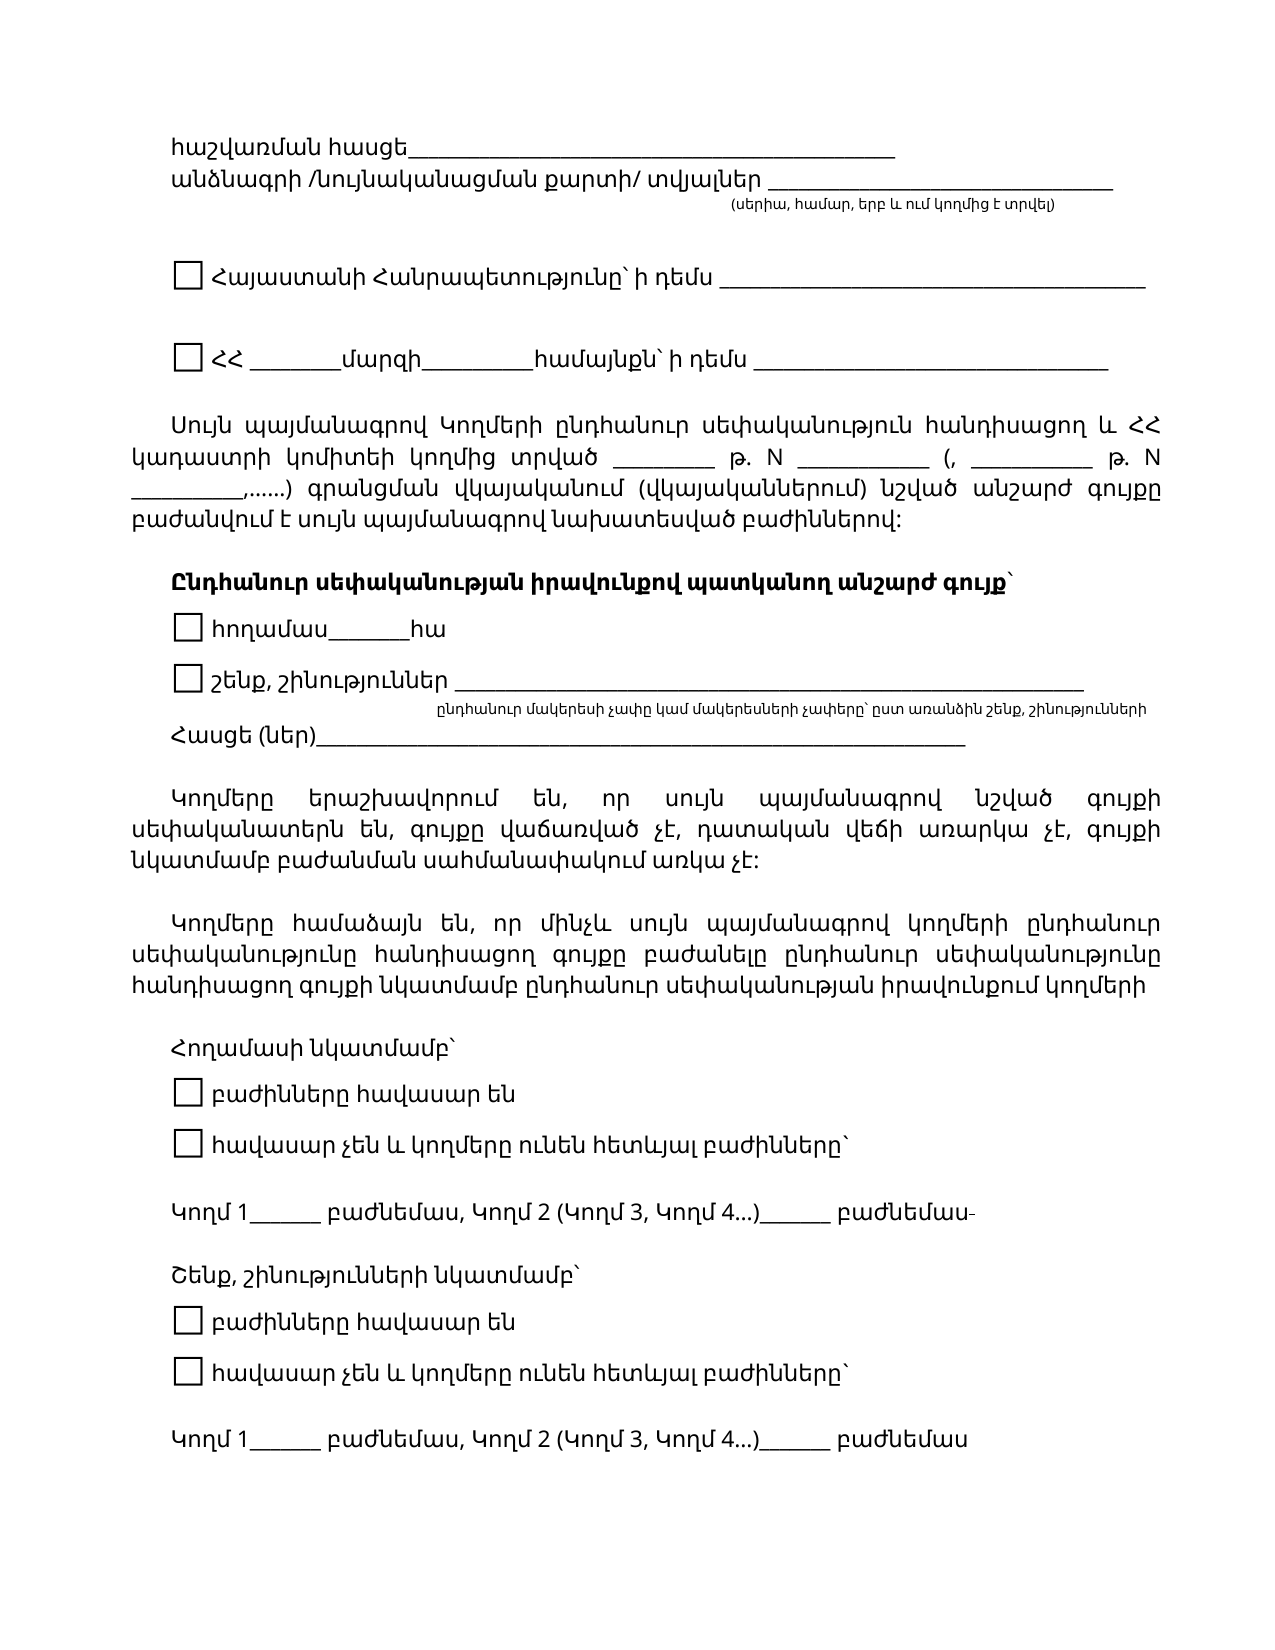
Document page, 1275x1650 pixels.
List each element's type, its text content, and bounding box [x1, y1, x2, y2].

text □ հավասար չեն և կողմերը ունեն հետևյալ բաժինները` [131, 1341, 1162, 1392]
text Հասցե (ներ)________________________________________________________________ [131, 719, 1162, 750]
text □ Հայաստանի Հանրապետությունը՝ ի դեմս __________________________________________ [131, 245, 1162, 296]
text Կողմերը համաձայն են, որ մինչև սույն պայմանագրով կողմերի ընդհանուր սեփականությունը հանդիսացող գույքը բաժանելը ընդհանուր սեփականությունը հանդիսացող գույքի նկատմամբ ընդհանուր սեփականության իրավունքում կողմերի [131, 906, 1162, 1000]
text Կողմերը երաշխավորում են, որ սույն պայմանագրով նշված գույքի սեփականատերն են, գույքը վաճառված չէ, դատական վեճի առարկա չէ, գույքի նկատմամբ բաժանման սահմանափակում առկա չէ: [131, 781, 1162, 875]
text (սերիա, համար, երբ և ում կողմից է տրվել) [656, 194, 1162, 214]
text անձնագրի /նույնականացման քարտի/ տվյալներ __________________________________ [131, 162, 1162, 194]
text Ընդհանուր սեփականության իրավունքով պատկանող անշարժ գույք՝ [131, 566, 1162, 597]
text □ հավասար չեն և կողմերը ունեն հետևյալ բաժինները` [131, 1114, 1162, 1165]
text □ բաժինները հավասար են [131, 1290, 1162, 1341]
text հաշվառման հասցե________________________________________________ [131, 131, 1162, 162]
text Շենք, շինությունների նկատմամբ՝ [131, 1258, 1162, 1290]
text Կողմ 1_______ բաժնեմաս, Կողմ 2 (Կողմ 3, Կողմ 4…)_______ բաժնեմաս [131, 1423, 1162, 1454]
text □ շենք, շինություններ ______________________________________________________________ [131, 648, 1162, 699]
text Կողմ 1_______ բաժնեմաս, Կողմ 2 (Կողմ 3, Կողմ 4…)_______ բաժնեմաս [131, 1196, 1162, 1227]
text □ հողամաս________հա [131, 597, 1162, 648]
text Հողամասի նկատմամբ՝ [131, 1031, 1162, 1063]
text □ բաժինները հավասար են [131, 1063, 1162, 1114]
text □ ՀՀ _________մարզի___________համայնքն՝ ի դեմս ___________________________________ [131, 327, 1162, 378]
text Սույն պայմանագրով Կողմերի ընդհանուր սեփականություն հանդիսացող և ՀՀ կադաստրի կոմիտեի կողմից տրված __________ թ. N _____________ (, ____________ թ. N ___________,……) գրանցման վկայականում (վկայականներում) նշված անշարժ գույքը բաժանվում է սույն պայմանագրով նախատեսված բաժիններով: [131, 409, 1162, 534]
text ընդհանուր մակերեսի չափը կամ մակերեսների չափերը՝ ըստ առանձին շենք, շինությունների [248, 699, 1162, 719]
